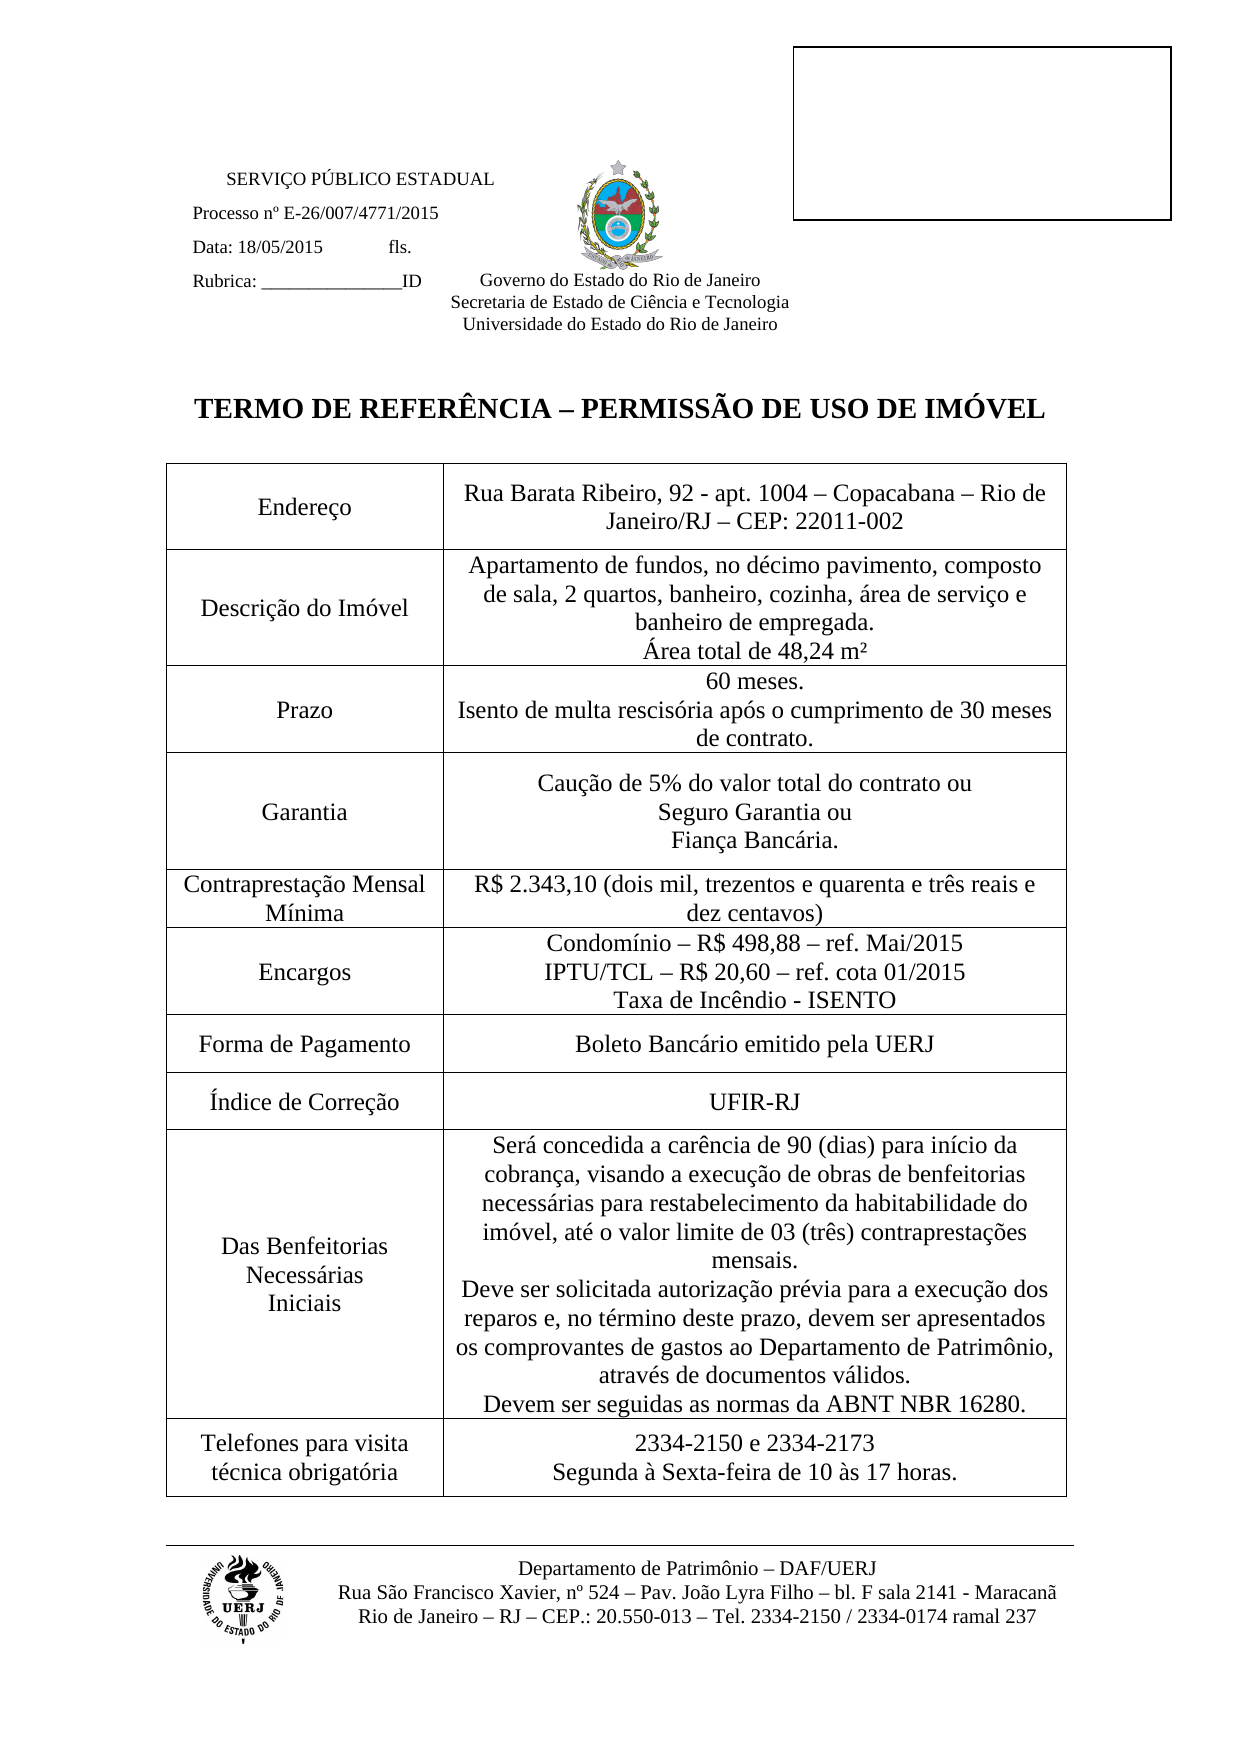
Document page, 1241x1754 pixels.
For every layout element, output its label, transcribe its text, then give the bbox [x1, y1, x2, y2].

picture [202, 1555, 284, 1644]
table_cell Garantia [167, 753, 443, 868]
table_cell Condomínio – R$ 498,88 – ref. Mai/2015 IPTU/TCL – R$ 20,60 – ref. cota 01/2015 Taxa de Incêndio - ISENTO [444, 928, 1066, 1014]
table_cell Contraprestação Mensal Mínima [167, 870, 443, 927]
table_cell Será concedida a carência de 90 (dias) para início da cobrança, visando a execução de obras de benfeitorias necessárias para restabelecimento da habitabilidade do imóvel, até o valor limite de 03 (três) contraprestações mensais. Deve ser solicitada autorização prévia para a execução dos reparos e, no término deste prazo, devem ser apresentados os comprovantes de gastos ao Departamento de Patrimônio, através de documentos válidos. Devem ser seguidas as normas da ABNT NBR 16280. [444, 1130, 1066, 1418]
table_cell 2334-2150 e 2334-2173 Segunda à Sexta-feira de 10 às 17 horas. [444, 1419, 1066, 1496]
table_cell Forma de Pagamento [167, 1015, 443, 1072]
picture [577, 160, 663, 270]
table_cell Prazo [167, 666, 443, 752]
table_cell 60 meses. Isento de multa rescisória após o cumprimento de 30 meses de contrato. [444, 666, 1066, 752]
table_header Rua Barata Ribeiro, 92 - apt. 1004 – Copacabana – Rio de Janeiro/RJ – CEP: 22011-002 [444, 464, 1066, 549]
table_cell Das Benfeitorias Necessárias Iniciais [167, 1130, 443, 1418]
table_cell Boleto Bancário emitido pela UERJ [444, 1015, 1066, 1072]
table_cell R$ 2.343,10 (dois mil, trezentos e quarenta e três reais e dez centavos) [444, 870, 1066, 927]
table_cell Caução de 5% do valor total do contrato ou Seguro Garantia ou Fiança Bancária. [444, 753, 1066, 868]
table_cell Apartamento de fundos, no décimo pavimento, composto de sala, 2 quartos, banheiro, cozinha, área de serviço e banheiro de empregada. Área total de 48,24 m² [444, 550, 1066, 665]
table_header Endereço [167, 464, 443, 549]
table_cell Telefones para visita técnica obrigatória [167, 1419, 443, 1496]
table_cell UFIR-RJ [444, 1073, 1066, 1129]
table_cell Descrição do Imóvel [167, 550, 443, 665]
table_cell Encargos [167, 928, 443, 1014]
text TERMO DE REFERÊNCIA – PERMISSÃO DE USO DE IMÓVEL [177, 391, 1063, 424]
table_cell Índice de Correção [167, 1073, 443, 1129]
